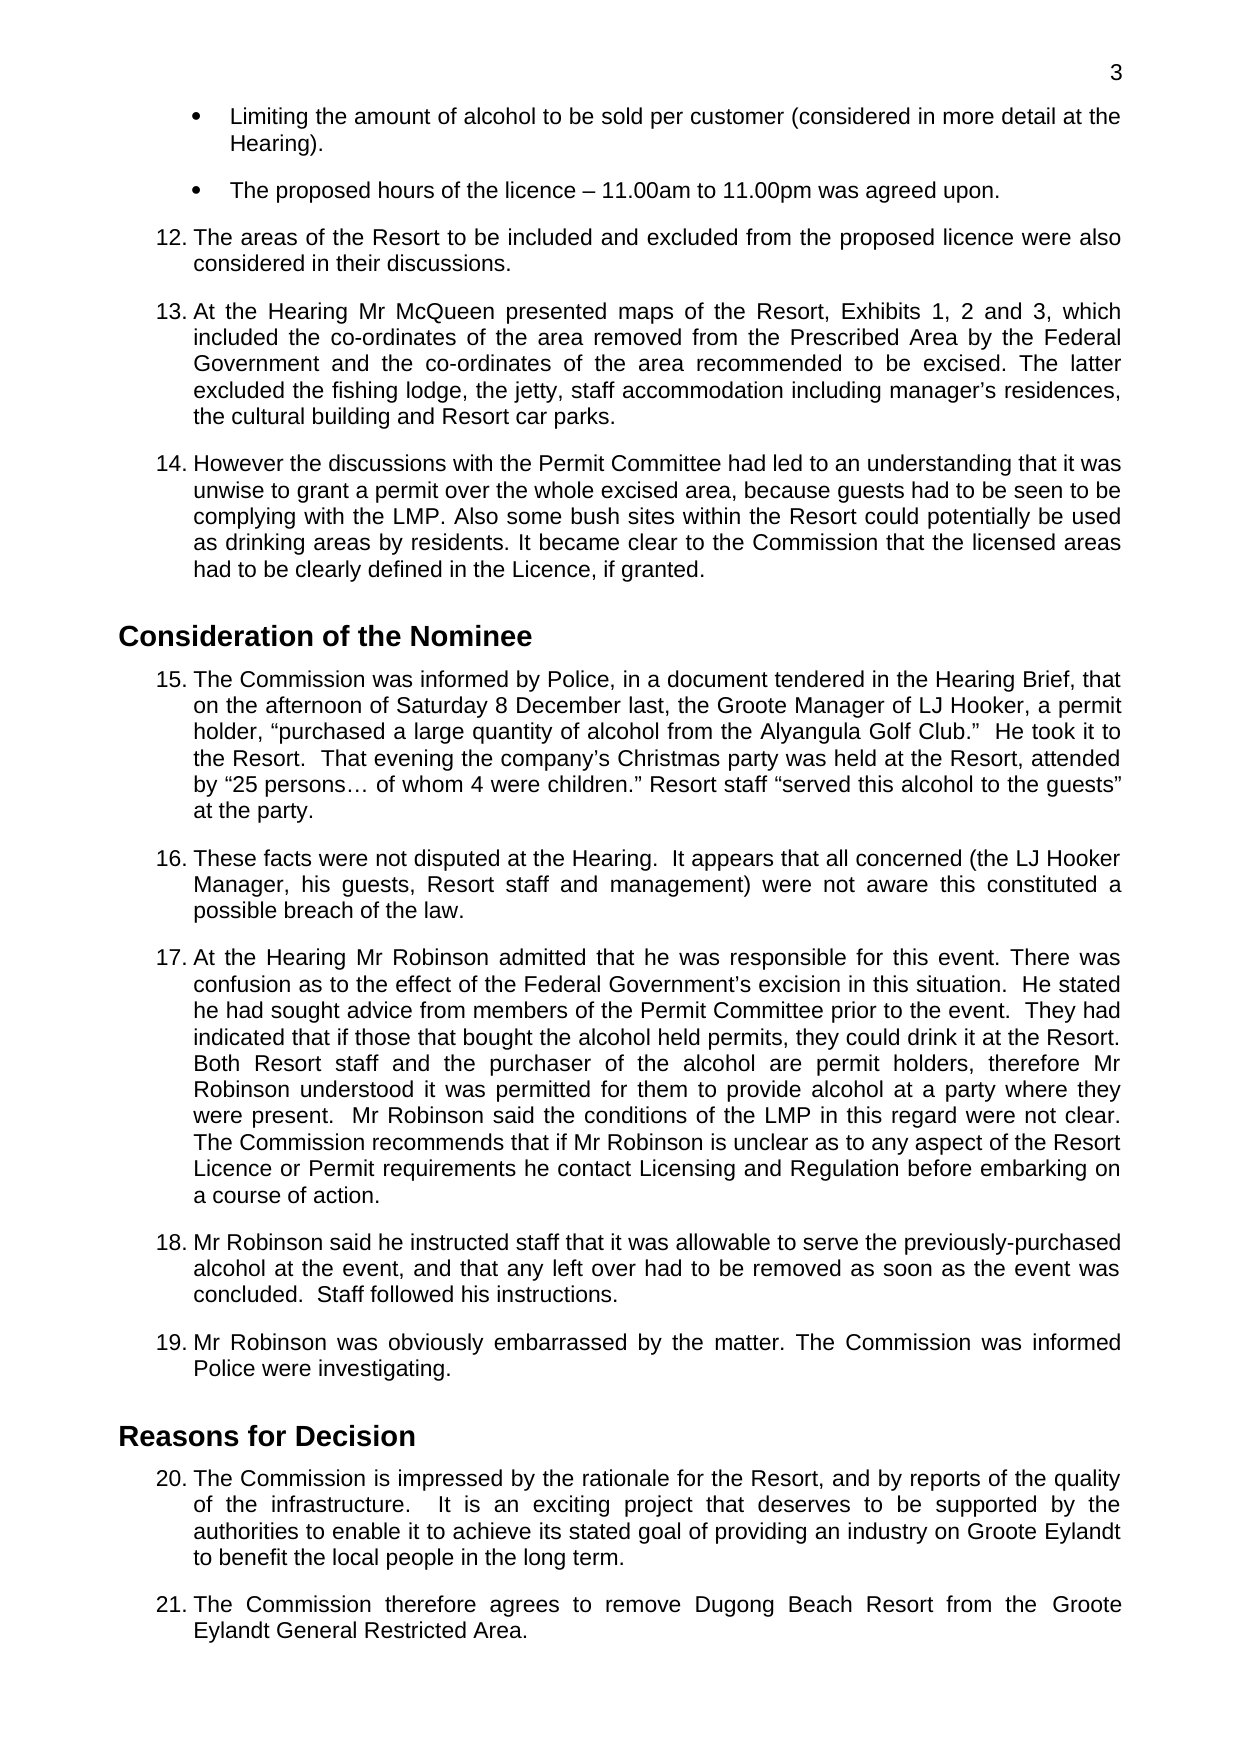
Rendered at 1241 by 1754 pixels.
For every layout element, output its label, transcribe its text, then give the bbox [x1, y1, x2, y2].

list However the discussions with the Permit Committee had led to an understanding that it was unwise to grant a permit over the whole excised area, because guests had to be seen to be complying with the LMP. Also some bush sites within the Resort could potentially be used as drinking areas by residents. It became clear to the Commission that the licensed areas had to be clearly defined in the Licence, if granted. [156, 450, 1122, 582]
list The Commission is impressed by the rationale for the Resort, and by reports of the quality of the infrastructure. It is an exciting project that deserves to be supported by the authorities to enable it to achieve its stated goal of providing an industry on Groote Eylandt to benefit the local people in the long term. [156, 1465, 1122, 1570]
list The areas of the Resort to be included and excluded from the proposed licence were also considered in their discussions. [156, 224, 1122, 277]
list These facts were not disputed at the Hearing. It appears that all concerned (the LJ Hooker Manager, his guests, Resort staff and management) were not aware this constituted a possible breach of the law. [156, 844, 1122, 923]
list Mr Robinson was obviously embarrassed by the matter. The Commission was informed Police were investigating. [156, 1329, 1122, 1381]
list Limiting the amount of alcohol to be sold per customer (considered in more detail at the Hearing). [192, 103, 1122, 156]
list At the Hearing Mr McQueen presented maps of the Resort, Exhibits 1, 2 and 3, which included the co-ordinates of the area removed from the Prescribed Area by the Federal Government and the co-ordinates of the area recommended to be excised. The latter excluded the fishing lodge, the jetty, staff accommodation including manager’s residences, the cultural building and Resort car parks. [156, 298, 1122, 429]
list Mr Robinson said he instructed staff that it was allowable to serve the previously-purchased alcohol at the event, and that any left over had to be removed as soon as the event was concluded. Staff followed his instructions. [156, 1229, 1122, 1308]
subtitle Reasons for Decision [118, 1419, 1122, 1452]
list At the Hearing Mr Robinson admitted that he was responsible for this event. There was confusion as to the effect of the Federal Government’s excision in this situation. He stated he had sought advice from members of the Permit Committee prior to the event. They had indicated that if those that bought the alcohol held permits, they could drink it at the Resort. Both Resort staff and the purchaser of the alcohol are permit holders, therefore Mr Robinson understood it was permitted for them to provide alcohol at a party where they were present. Mr Robinson said the conditions of the LMP in this regard were not clear. The Commission recommends that if Mr Robinson is unclear as to any aspect of the Resort Licence or Permit requirements he contact Licensing and Regulation before embarking on a course of action. [156, 944, 1122, 1208]
list The Commission was informed by Police, in a document tendered in the Hearing Brief, that on the afternoon of Saturday 8 December last, the Groote Manager of LJ Hooker, a permit holder, “purchased a large quantity of alcohol from the Alyangula Golf Club.” He took it to the Resort. That evening the company’s Christmas party was held at the Resort, attended by “25 persons… of whom 4 were children.” Resort staff “served this alcohol to the guests” at the party. [156, 666, 1122, 824]
list The Commission therefore agrees to remove Dugong Beach Resort from the Groote Eylandt General Restricted Area. [156, 1591, 1122, 1644]
subtitle Consideration of the Nominee [118, 619, 1122, 653]
list The proposed hours of the licence – 11.00am to 11.00pm was agreed upon. [192, 177, 1122, 203]
